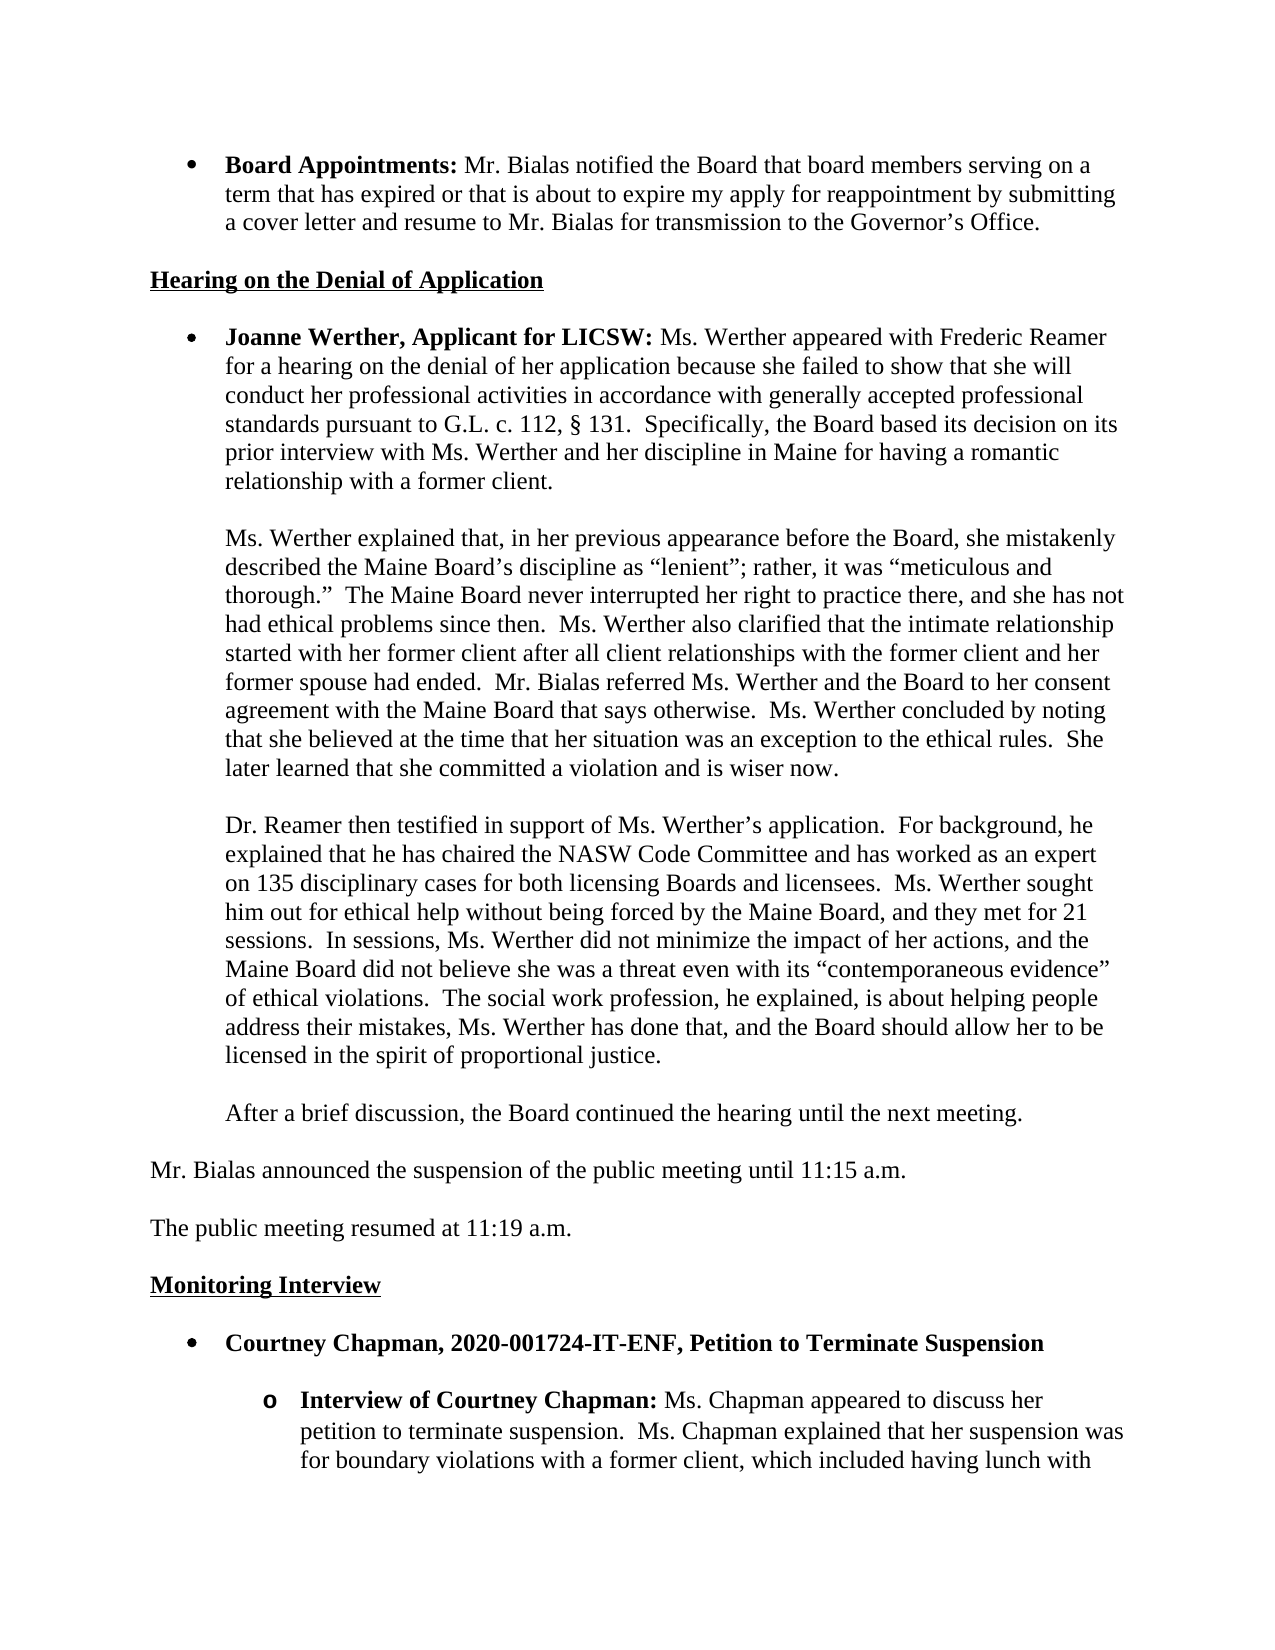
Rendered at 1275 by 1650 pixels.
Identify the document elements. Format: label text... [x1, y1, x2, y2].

text Hearing on the Denial of Application [150, 265, 1125, 294]
list Courtney Chapman, 2020-001724-IT-ENF, Petition to Terminate Suspension [187, 1328, 1125, 1357]
list Board Appointments: Mr. Bialas notified the Board that board members serving on a term that has expired or that is about to expire my apply for reappointment by submitting a cover letter and resume to Mr. Bialas for transmission to the Governor’s Office. [187, 150, 1125, 236]
text The public meeting resumed at 11:19 a.m. [150, 1213, 1125, 1242]
text Monitoring Interview [150, 1271, 1125, 1299]
list Joanne Werther, Applicant for LICSW: Ms. Werther appeared with Frederic Reamer for a hearing on the denial of her application because she failed to show that she will conduct her professional activities in accordance with generally accepted professional standards pursuant to G.L. c. 112, § 131. Specifically, the Board based its decision on its prior interview with Ms. Werther and her discipline in Maine for having a romantic relationship with a former client. [187, 322, 1125, 495]
text Ms. Werther explained that, in her previous appearance before the Board, she mistakenly described the Maine Board’s discipline as “lenient”; rather, it was “meticulous and thorough.” The Maine Board never interrupted her right to practice there, and she has not had ethical problems since then. Ms. Werther also clarified that the intimate relationship started with her former client after all client relationships with the former client and her former spouse had ended. Mr. Bialas referred Ms. Werther and the Board to her consent agreement with the Maine Board that says otherwise. Ms. Werther concluded by noting that she believed at the time that her situation was an exception to the ethical rules. She later learned that she committed a violation and is wiser now. [225, 523, 1125, 782]
text Dr. Reamer then testified in support of Ms. Werther’s application. For background, he explained that he has chaired the NASW Code Committee and has worked as an expert on 135 disciplinary cases for both licensing Boards and licensees. Ms. Werther sought him out for ethical help without being forced by the Maine Board, and they met for 21 sessions. In sessions, Ms. Werther did not minimize the impact of her actions, and the Maine Board did not believe she was a threat even with its “contemporaneous evidence” of ethical violations. The social work profession, he explained, is about helping people address their mistakes, Ms. Werther has done that, and the Board should allow her to be licensed in the spirit of proportional justice. [225, 811, 1125, 1069]
text Mr. Bialas announced the suspension of the public meeting until 11:15 a.m. [150, 1156, 1125, 1184]
text After a brief discussion, the Board continued the hearing until the next meeting. [225, 1098, 1125, 1127]
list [262, 1386, 1125, 1474]
